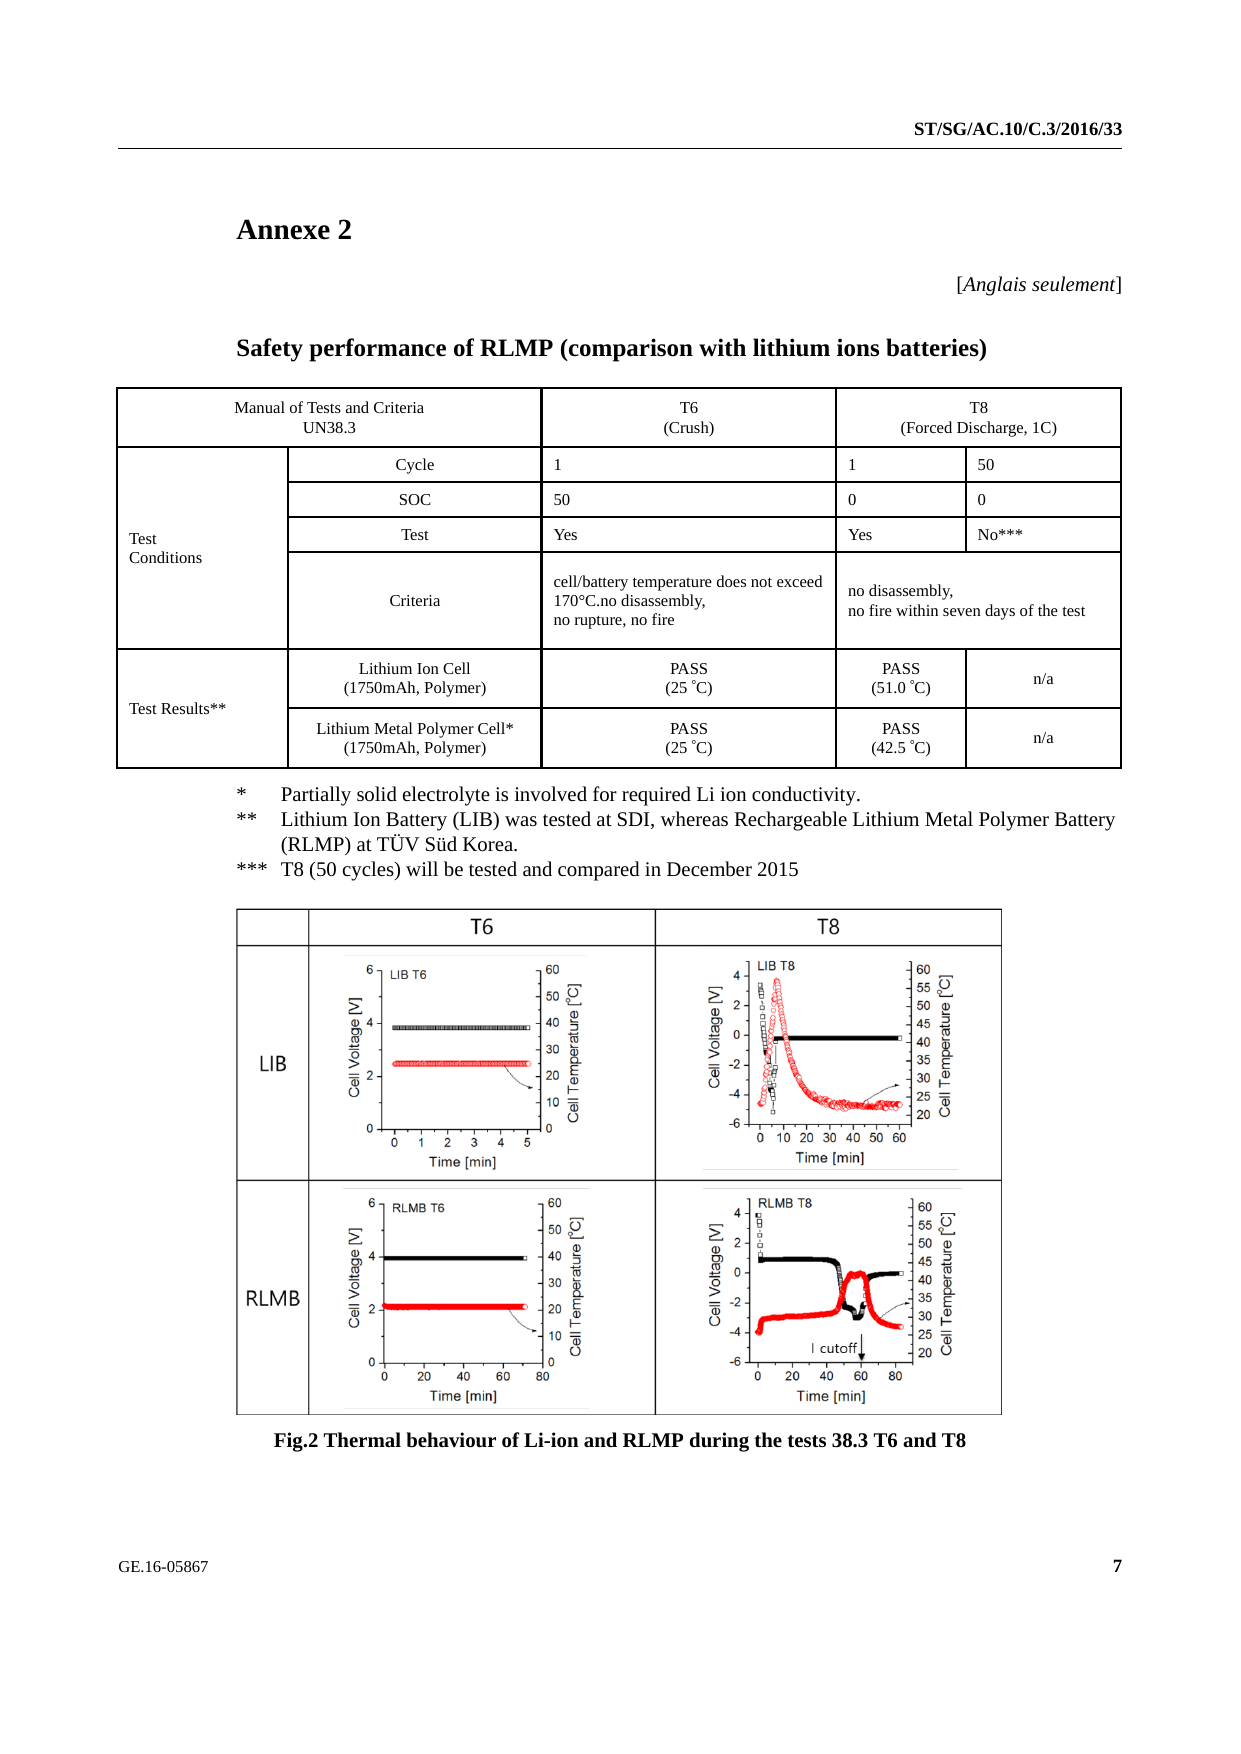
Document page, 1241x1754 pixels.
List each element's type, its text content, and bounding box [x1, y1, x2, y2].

table_cell PASS (25 C) [543, 650, 835, 707]
text *** T8 (50 cycles) will be tested and compared in December 2015 [236, 856, 1122, 881]
text ** Lithium Ion Battery (LIB) was tested at SDI, whereas Rechargeable Lithium Metal Polymer Battery [236, 806, 1122, 831]
table_cell Lithium Ion Cell (1750mAh, Polymer) [289, 650, 540, 707]
table_cell 0 [967, 483, 1120, 516]
table_header Manual of Tests and Criteria UN38.3 [118, 389, 540, 446]
text [Anglais seulement] [236, 271, 1122, 296]
table_cell n/a [967, 709, 1120, 767]
text Safety performance of RLMP (comparison with lithium ions batteries) [118, 333, 1004, 362]
table_cell SOC [289, 483, 540, 516]
table_cell 50 [543, 483, 835, 516]
text Fig.2 Thermal behaviour of Li-ion and RLMP during the tests 38.3 T6 and T8 [236, 1427, 1004, 1452]
table_cell 1 [543, 448, 835, 481]
table_cell Cycle [289, 448, 540, 481]
table_cell 1 [837, 448, 965, 481]
table_cell Test Conditions [118, 448, 287, 647]
table_cell no disassembly, no fire within seven days of the test [837, 553, 1120, 647]
table_cell Yes [837, 518, 965, 551]
table_cell Criteria [289, 553, 540, 647]
table_cell Test Results** [118, 650, 287, 767]
table_cell Yes [543, 518, 835, 551]
table_header T8 (Forced Discharge, 1C) [837, 389, 1120, 446]
table_cell cell/battery temperature does not exceed 170°C.no disassembly, no rupture, no fire [543, 553, 835, 647]
table_header T6 (Crush) [543, 389, 835, 446]
table_cell Test [289, 518, 540, 551]
table_cell n/a [967, 650, 1120, 707]
text Annexe 2 [118, 215, 1004, 246]
table_cell No*** [967, 518, 1120, 551]
picture [236, 906, 1002, 1415]
table_cell 0 [837, 483, 965, 516]
table_cell PASS (42.5 C) [837, 709, 965, 767]
table_cell PASS (51.0 C) [837, 650, 965, 707]
table_cell PASS (25 C) [543, 709, 835, 767]
text * Partially solid electrolyte is involved for required Li ion conductivity. [236, 781, 1122, 806]
text (RLMP) at TÜV Süd Korea. [236, 831, 1122, 856]
table_cell Lithium Metal Polymer Cell* (1750mAh, Polymer) [289, 709, 540, 767]
table_cell 50 [967, 448, 1120, 481]
